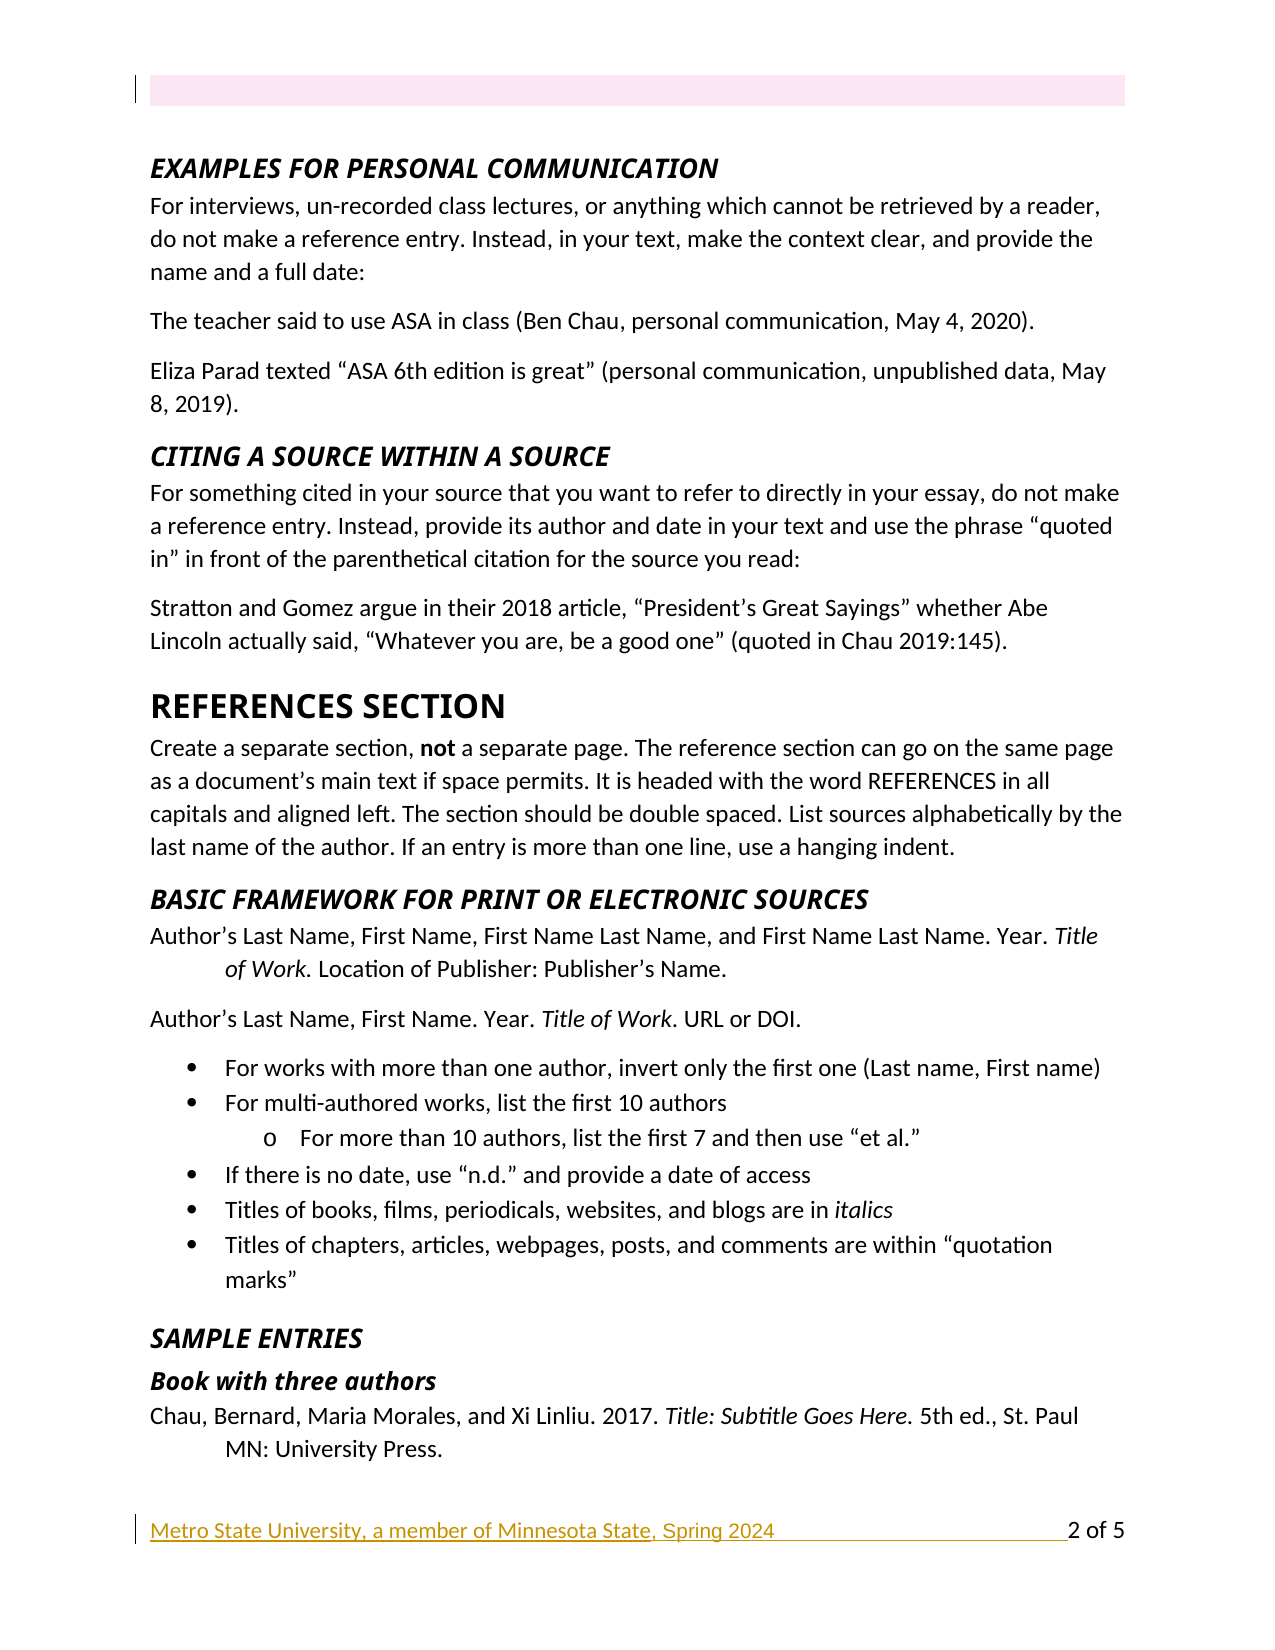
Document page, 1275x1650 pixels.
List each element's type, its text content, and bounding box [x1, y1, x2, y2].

text Chau, Bernard, Maria Morales, and Xi Linliu. 2017. Title: Subtitle Goes Here. 5th ed., St. Paul MN: University Press. [150, 1401, 1125, 1464]
subtitle REFERENCES SECTION [150, 683, 1125, 729]
text Create a separate section, not a separate page. The reference section can go on the same page as a document’s main text if space permits. It is headed with the word REFERENCES in all capitals and aligned left. The section should be double spaced. List sources alphabetically by the last name of the author. If an entry is more than one line, use a hanging indent. [150, 732, 1125, 862]
list Titles of chapters, articles, webpages, posts, and comments are within “quotation marks” [187, 1229, 1125, 1294]
text The teacher said to use ASA in class (Ben Chau, personal communication, May 4, 2020). [150, 305, 1125, 336]
text Author’s Last Name, First Name, First Name Last Name, and First Name Last Name. Year. Title of Work. Location of Publisher: Publisher’s Name. [150, 920, 1125, 984]
subtitle BASIC FRAMEWORK FOR PRINT OR ELECTRONIC SOURCES [150, 881, 1125, 917]
text Stratton and Gomez argue in their 2018 article, “President’s Great Sayings” whether Abe Lincoln actually said, “Whatever you are, be a good one” (quoted in Chau 2019:145). [150, 592, 1125, 656]
text For interviews, un-recorded class lectures, or anything which cannot be retrieved by a reader, do not make a reference entry. Instead, in your text, make the context clear, and provide the name and a full date: [150, 190, 1125, 286]
list If there is no date, use “n.d.” and provide a date of access [187, 1159, 1125, 1189]
subtitle CITING A SOURCE WITHIN A SOURCE [150, 437, 1125, 474]
list For multi-authored works, list the first 10 authors [187, 1087, 1125, 1118]
list For works with more than one author, invert only the first one (Last name, First name) [187, 1052, 1125, 1083]
text For something cited in your source that you want to refer to directly in your essay, do not make a reference entry. Instead, provide its author and date in your text and use the phrase “quoted in” in front of the parenthetical citation for the source you read: [150, 477, 1125, 573]
text Eliza Parad texted “ASA 6th edition is great” (personal communication, unpublished data, May 8, 2019). [150, 355, 1125, 418]
subtitle EXAMPLES FOR PERSONAL COMMUNICATION [150, 150, 1125, 187]
list Titles of books, films, periodicals, websites, and blogs are in italics [187, 1194, 1125, 1224]
list For more than 10 authors, list the first 7 and then use “et al.” [262, 1122, 1125, 1154]
text Author’s Last Name, First Name. Year. Title of Work. URL or DOI. [150, 1003, 1125, 1033]
subtitle Book with three authors [150, 1364, 1125, 1398]
subtitle SAMPLE ENTRIES [150, 1320, 1125, 1357]
